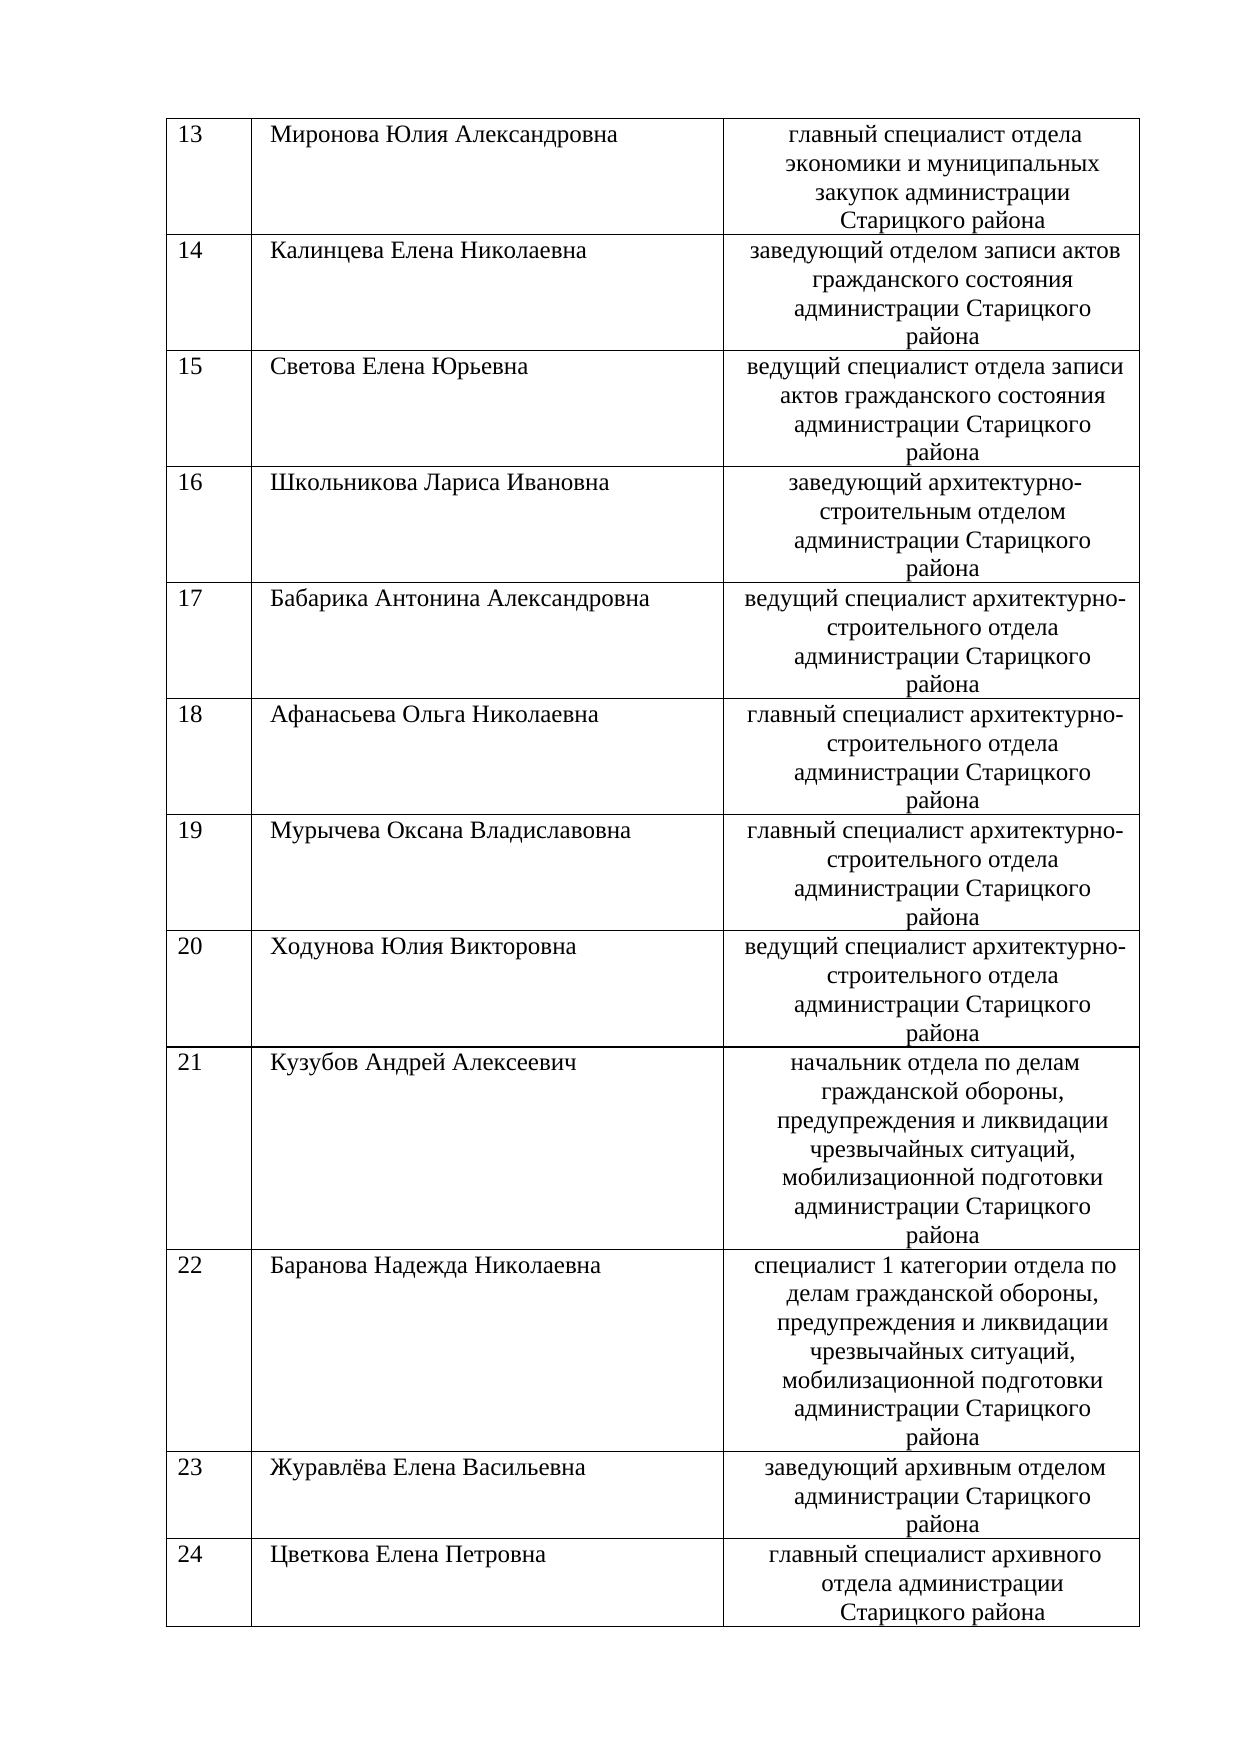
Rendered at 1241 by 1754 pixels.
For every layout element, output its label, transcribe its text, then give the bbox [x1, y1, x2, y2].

table_cell Кузубов Андрей Алексеевич [252, 1048, 723, 1249]
table_cell специалист 1 категории отдела по делам гражданской обороны, предупреждения и ликвидации чрезвычайных ситуаций, мобилизационной подготовки администрации Старицкого района [724, 1250, 1139, 1451]
table_cell Баранова Надежда Николаевна [252, 1250, 723, 1451]
table_cell заведующий архивным отделом администрации Старицкого района [724, 1452, 1139, 1538]
table_cell главный специалист отдела экономики и муниципальных закупок администрации Старицкого района [724, 119, 1139, 234]
table_cell заведующий архитектурно-строительным отделом администрации Старицкого района [724, 467, 1139, 582]
table_cell 19 [167, 815, 251, 930]
table_cell 18 [167, 699, 251, 814]
table_cell начальник отдела по делам гражданской обороны, предупреждения и ликвидации чрезвычайных ситуаций, мобилизационной подготовки администрации Старицкого района [724, 1048, 1139, 1249]
table_cell Ходунова Юлия Викторовна [252, 931, 723, 1046]
table_cell Светова Елена Юрьевна [252, 351, 723, 466]
table_cell Бабарика Антонина Александровна [252, 583, 723, 698]
table_cell Калинцева Елена Николаевна [252, 235, 723, 350]
table_cell 13 [167, 119, 251, 234]
table_cell Мурычева Оксана Владиславовна [252, 815, 723, 930]
table_cell ведущий специалист архитектурно-строительного отдела администрации Старицкого района [724, 583, 1139, 698]
table_cell главный специалист архивного отдела администрации Старицкого района [724, 1539, 1139, 1626]
table_cell главный специалист архитектурно-строительного отдела администрации Старицкого района [724, 815, 1139, 930]
table_cell 14 [167, 235, 251, 350]
table_cell 15 [167, 351, 251, 466]
table_cell Афанасьева Ольга Николаевна [252, 699, 723, 814]
table_cell 22 [167, 1250, 251, 1451]
table_cell главный специалист архитектурно-строительного отдела администрации Старицкого района [724, 699, 1139, 814]
table_cell 21 [167, 1048, 251, 1249]
table_cell заведующий отделом записи актов гражданского состояния администрации Старицкого района [724, 235, 1139, 350]
table_cell 16 [167, 467, 251, 582]
table_cell 17 [167, 583, 251, 698]
table_cell 23 [167, 1452, 251, 1538]
table_cell 24 [167, 1539, 251, 1626]
table_cell Цветкова Елена Петровна [252, 1539, 723, 1626]
table_cell Миронова Юлия Александровна [252, 119, 723, 234]
table_cell ведущий специалист архитектурно-строительного отдела администрации Старицкого района [724, 931, 1139, 1046]
table_cell ведущий специалист отдела записи актов гражданского состояния администрации Старицкого района [724, 351, 1139, 466]
table_cell Школьникова Лариса Ивановна [252, 467, 723, 582]
table_cell 20 [167, 931, 251, 1046]
table_cell Журавлёва Елена Васильевна [252, 1452, 723, 1538]
